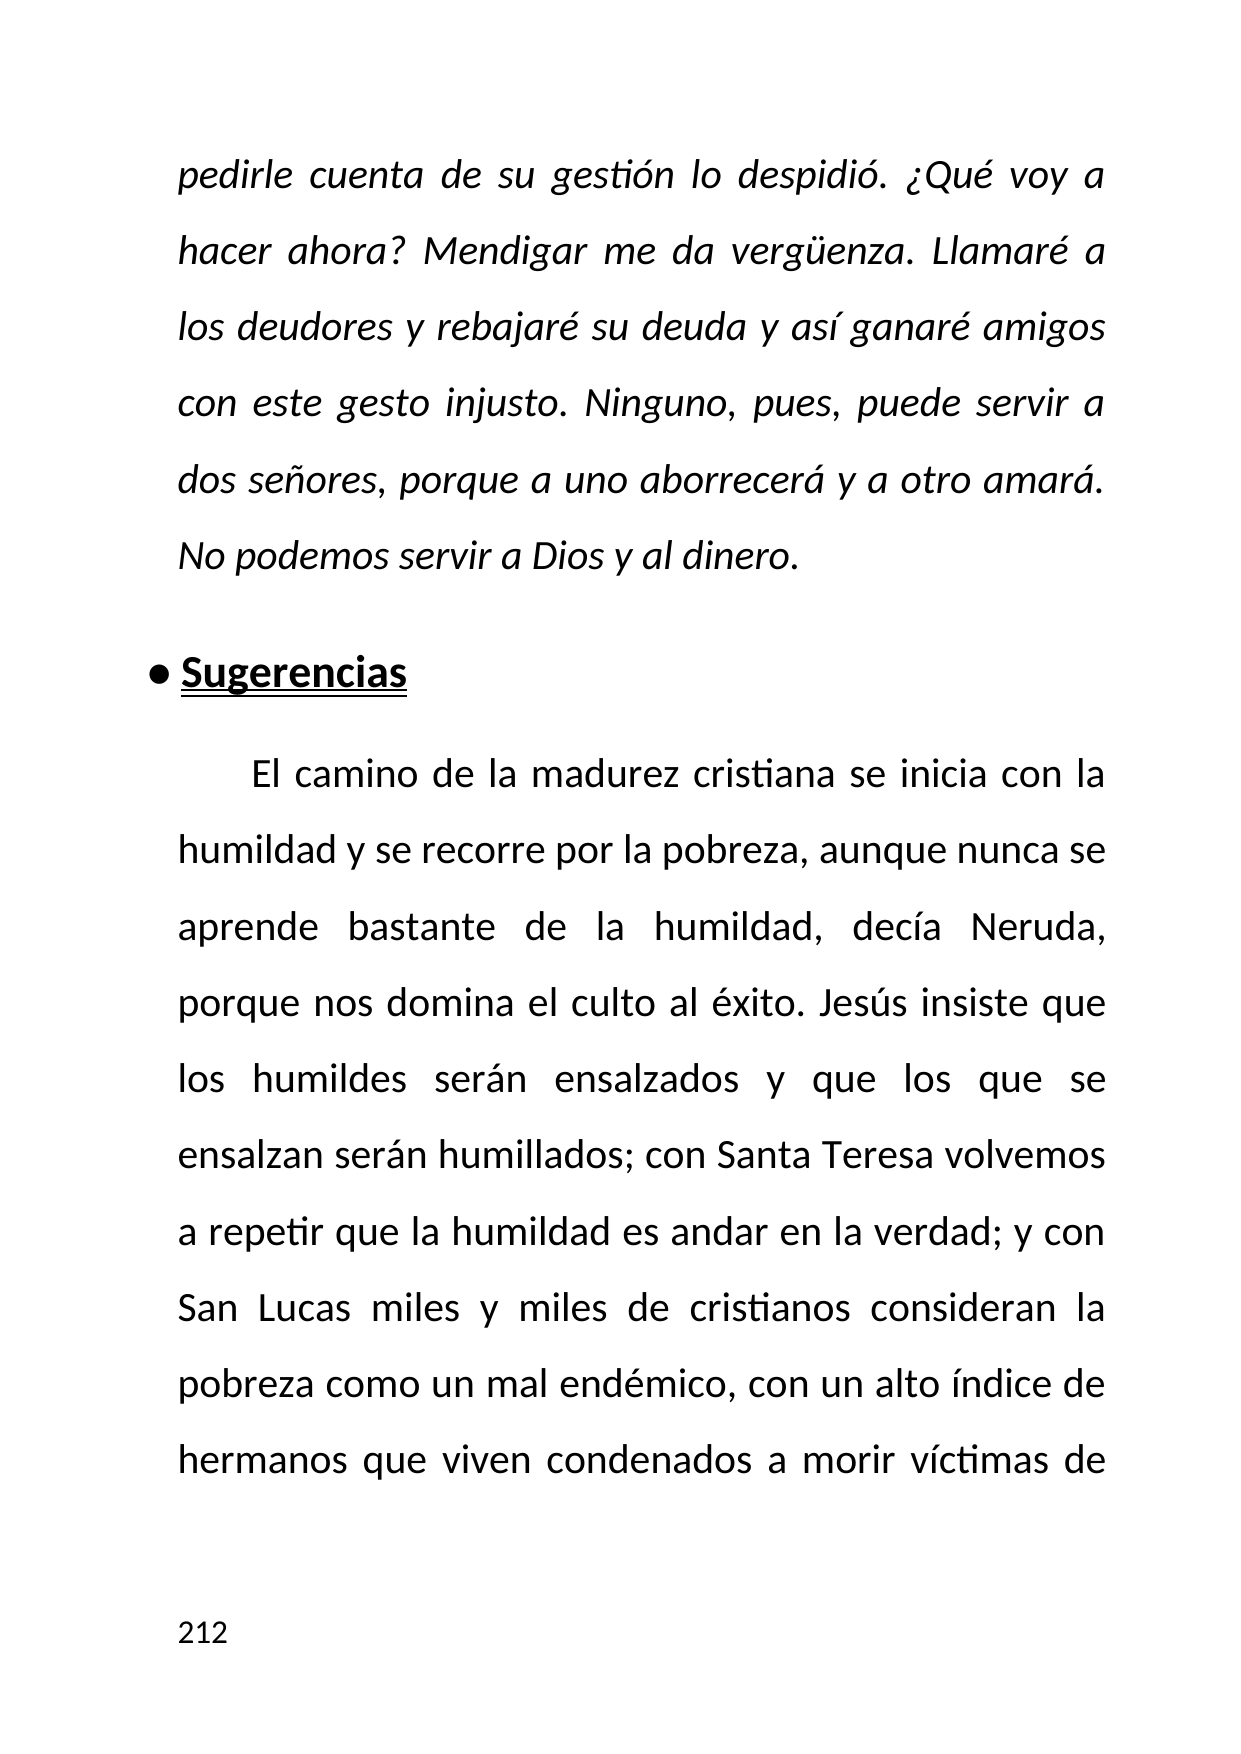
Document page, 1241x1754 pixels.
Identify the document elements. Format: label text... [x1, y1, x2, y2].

text • Sugerencias [148, 643, 1107, 698]
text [177, 747, 1107, 1484]
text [177, 148, 1107, 580]
